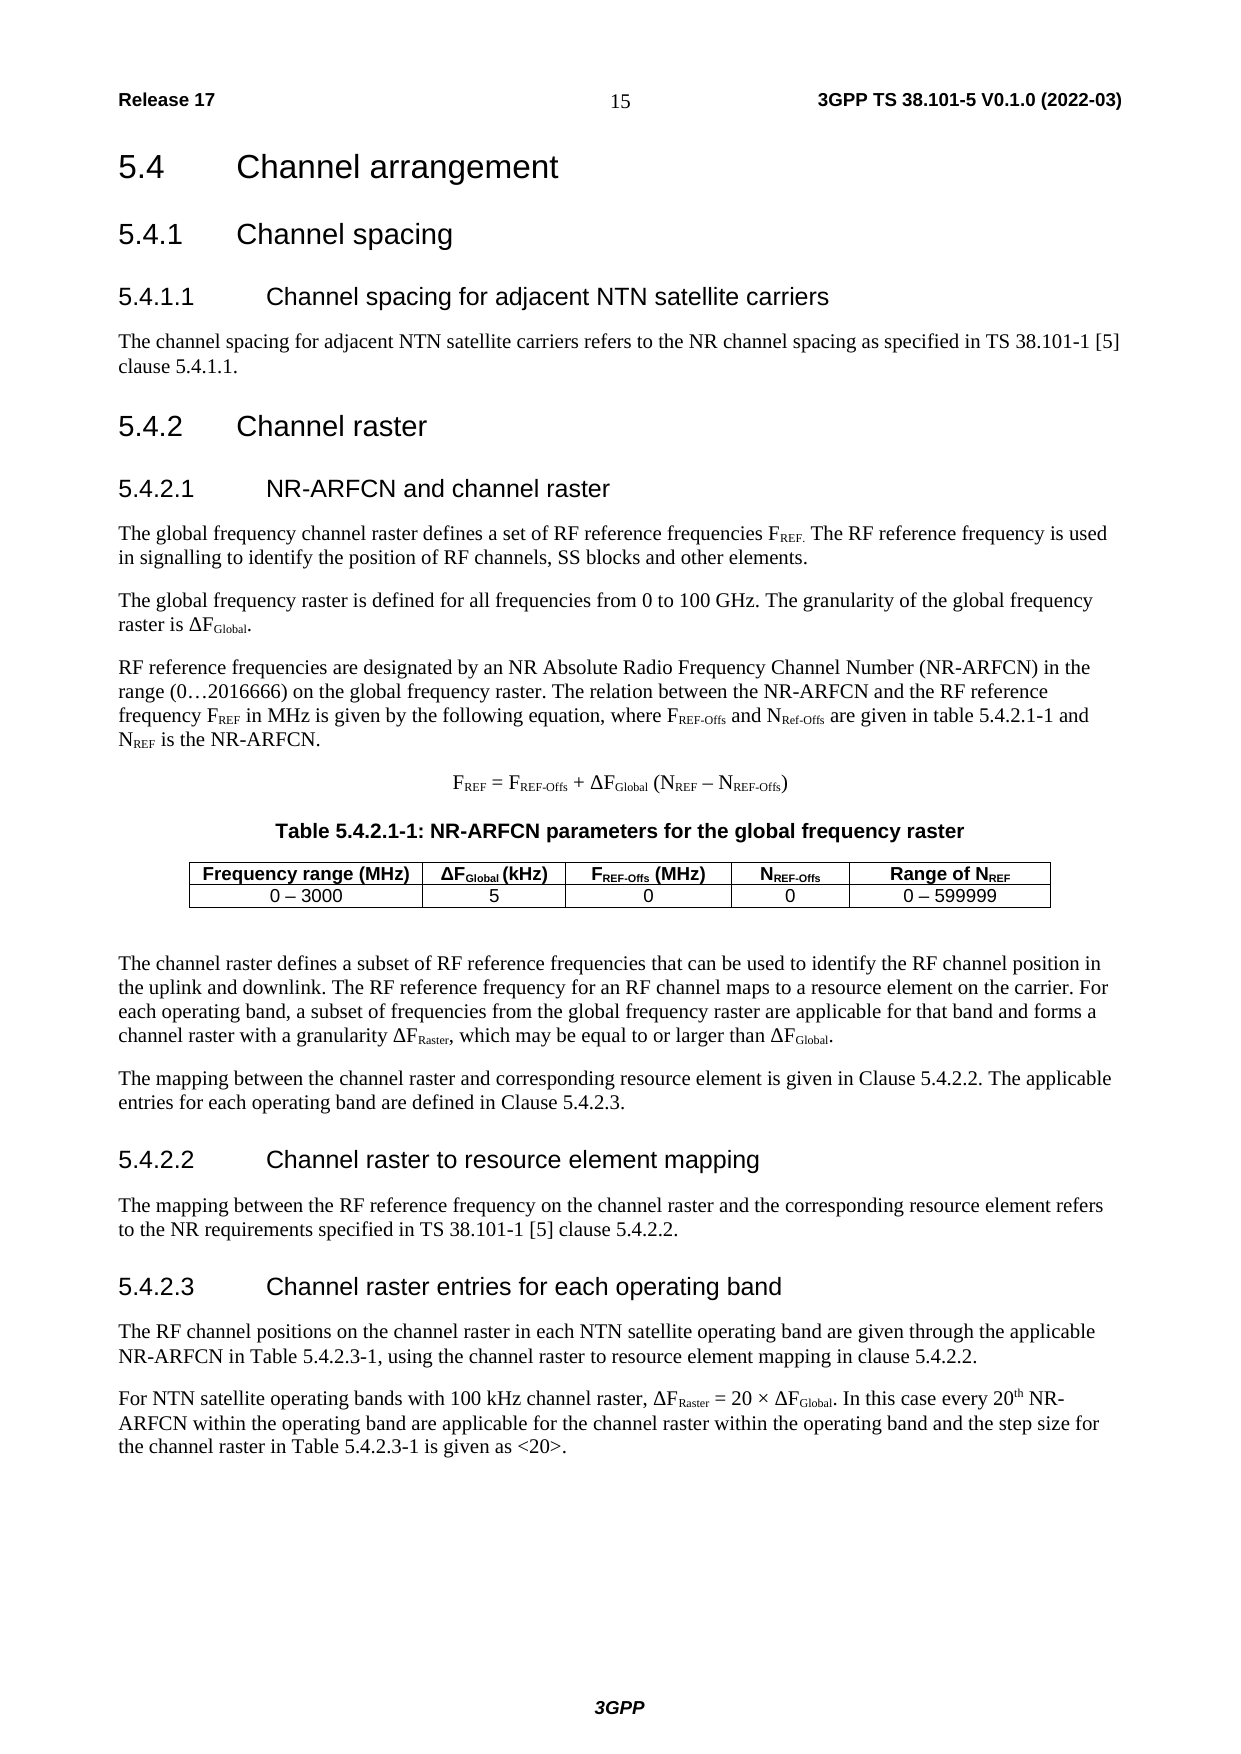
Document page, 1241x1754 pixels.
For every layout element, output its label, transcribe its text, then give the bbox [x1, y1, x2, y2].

text RF reference frequencies are designated by an NR Absolute Radio Frequency Channel Number (NR-ARFCN) in the range (0…2016666) on the global frequency raster. The relation between the NR-ARFCN and the RF reference frequency FREF in MHz is given by the following equation, where FREF-Offs and NRef-Offs are given in table 5.4.2.1-1 and NREF is the NR-ARFCN. [118, 655, 1122, 751]
text FREF = FREF-Offs + ΔFGlobal (NREF – NREF-Offs) [118, 770, 1122, 794]
table_header Range of NREF [850, 863, 1050, 884]
table_cell 0 [732, 885, 849, 907]
text The RF channel positions on the channel raster in each NTN satellite operating band are given through the applicable NR-ARFCN in Table 5.4.2.3-1, using the channel raster to resource element mapping in clause 5.4.2.2. [118, 1319, 1122, 1368]
table_header FREF-Offs (MHz) [566, 863, 731, 884]
table_header Frequency range (MHz) [190, 863, 422, 884]
text 5.4.1.1 Channel spacing for adjacent NTN satellite carriers [118, 282, 1122, 311]
table_header NREF-Offs [732, 863, 849, 884]
table_header ΔFGlobal (kHz) [423, 863, 565, 884]
text The global frequency channel raster defines a set of RF reference frequencies FREF. The RF reference frequency is used in signalling to identify the position of RF channels, SS blocks and other elements. [118, 521, 1122, 569]
text The mapping between the channel raster and corresponding resource element is given in Clause 5.4.2.2. The applicable entries for each operating band are defined in Clause 5.4.2.3. [118, 1066, 1122, 1114]
table_cell 0 [566, 885, 731, 907]
text Table 5.4.2.1-1: NR-ARFCN parameters for the global frequency raster [118, 819, 1122, 843]
subtitle 5.4.2.2 Channel raster to resource element mapping [118, 1145, 1122, 1174]
text 5.4.2 Channel raster [118, 409, 1122, 442]
text The channel raster defines a subset of RF reference frequencies that can be used to identify the RF channel position in the uplink and downlink. The RF reference frequency for an RF channel maps to a resource element on the carrier. For each operating band, a subset of frequencies from the global frequency raster are applicable for that band and forms a channel raster with a granularity ΔFRaster, which may be equal to or larger than ΔFGlobal. [118, 951, 1122, 1047]
text For NTN satellite operating bands with 100 kHz channel raster, ΔFRaster = 20 × ΔFGlobal. In this case every 20th NR-ARFCN within the operating band are applicable for the channel raster within the operating band and the step size for the channel raster in Table 5.4.2.3-1 is given as <20>. [118, 1386, 1122, 1458]
subtitle 5.4.2.3 Channel raster entries for each operating band [118, 1272, 1122, 1301]
text 5.4.1 Channel spacing [118, 217, 1122, 251]
table_cell 0 – 599999 [850, 885, 1050, 907]
text The global frequency raster is defined for all frequencies from 0 to 100 GHz. The granularity of the global frequency raster is ΔFGlobal. [118, 588, 1122, 636]
table_cell 0 – 3000 [190, 885, 422, 907]
table_cell 5 [423, 885, 565, 907]
subtitle 5.4.2.1 NR-ARFCN and channel raster [118, 474, 1122, 502]
subtitle 5.4 Channel arrangement [118, 147, 1122, 186]
text The channel spacing for adjacent NTN satellite carriers refers to the NR channel spacing as specified in TS 38.101-1 [5] clause 5.4.1.1. [118, 329, 1122, 378]
text The mapping between the RF reference frequency on the channel raster and the corresponding resource element refers to the NR requirements specified in TS 38.101-1 [5] clause 5.4.2.2. [118, 1193, 1122, 1241]
